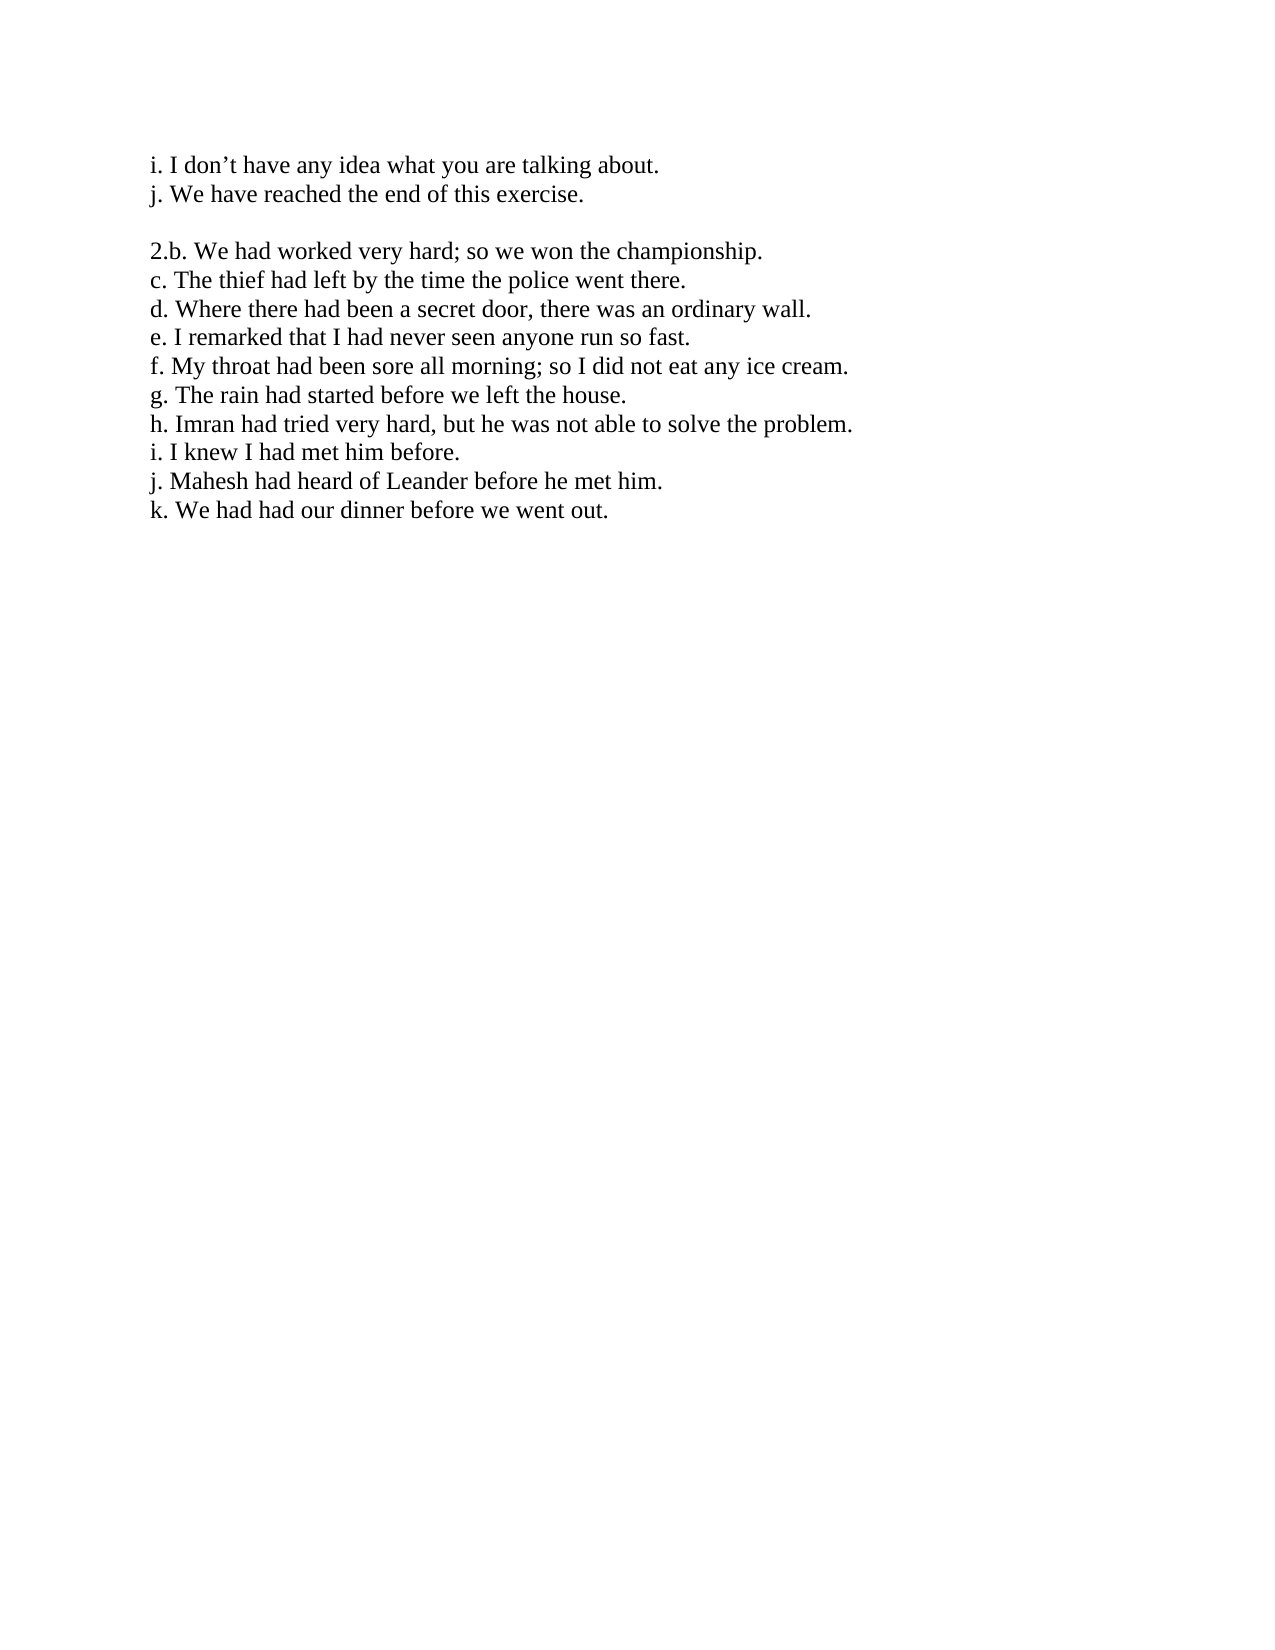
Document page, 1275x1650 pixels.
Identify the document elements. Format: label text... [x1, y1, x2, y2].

text f. My throat had been sore all morning; so I did not eat any ice cream. [150, 351, 1125, 380]
text j. We have reached the end of this exercise. [150, 179, 1125, 207]
text i. I knew I had met him before. [150, 437, 1125, 466]
text c. The thief had left by the time the police went there. [150, 265, 1125, 294]
text g. The rain had started before we left the house. [150, 380, 1125, 409]
text h. Imran had tried very hard, but he was not able to solve the problem. [150, 409, 1125, 437]
text i. I don’t have any idea what you are talking about. [150, 150, 1125, 179]
text e. I remarked that I had never seen anyone run so fast. [150, 322, 1125, 351]
text d. Where there had been a secret door, there was an ordinary wall. [150, 294, 1125, 322]
text j. Mahesh had heard of Leander before he met him. [150, 466, 1125, 495]
text 2.b. We had worked very hard; so we won the championship. [150, 236, 1125, 265]
text k. We had had our dinner before we went out. [150, 495, 1125, 524]
